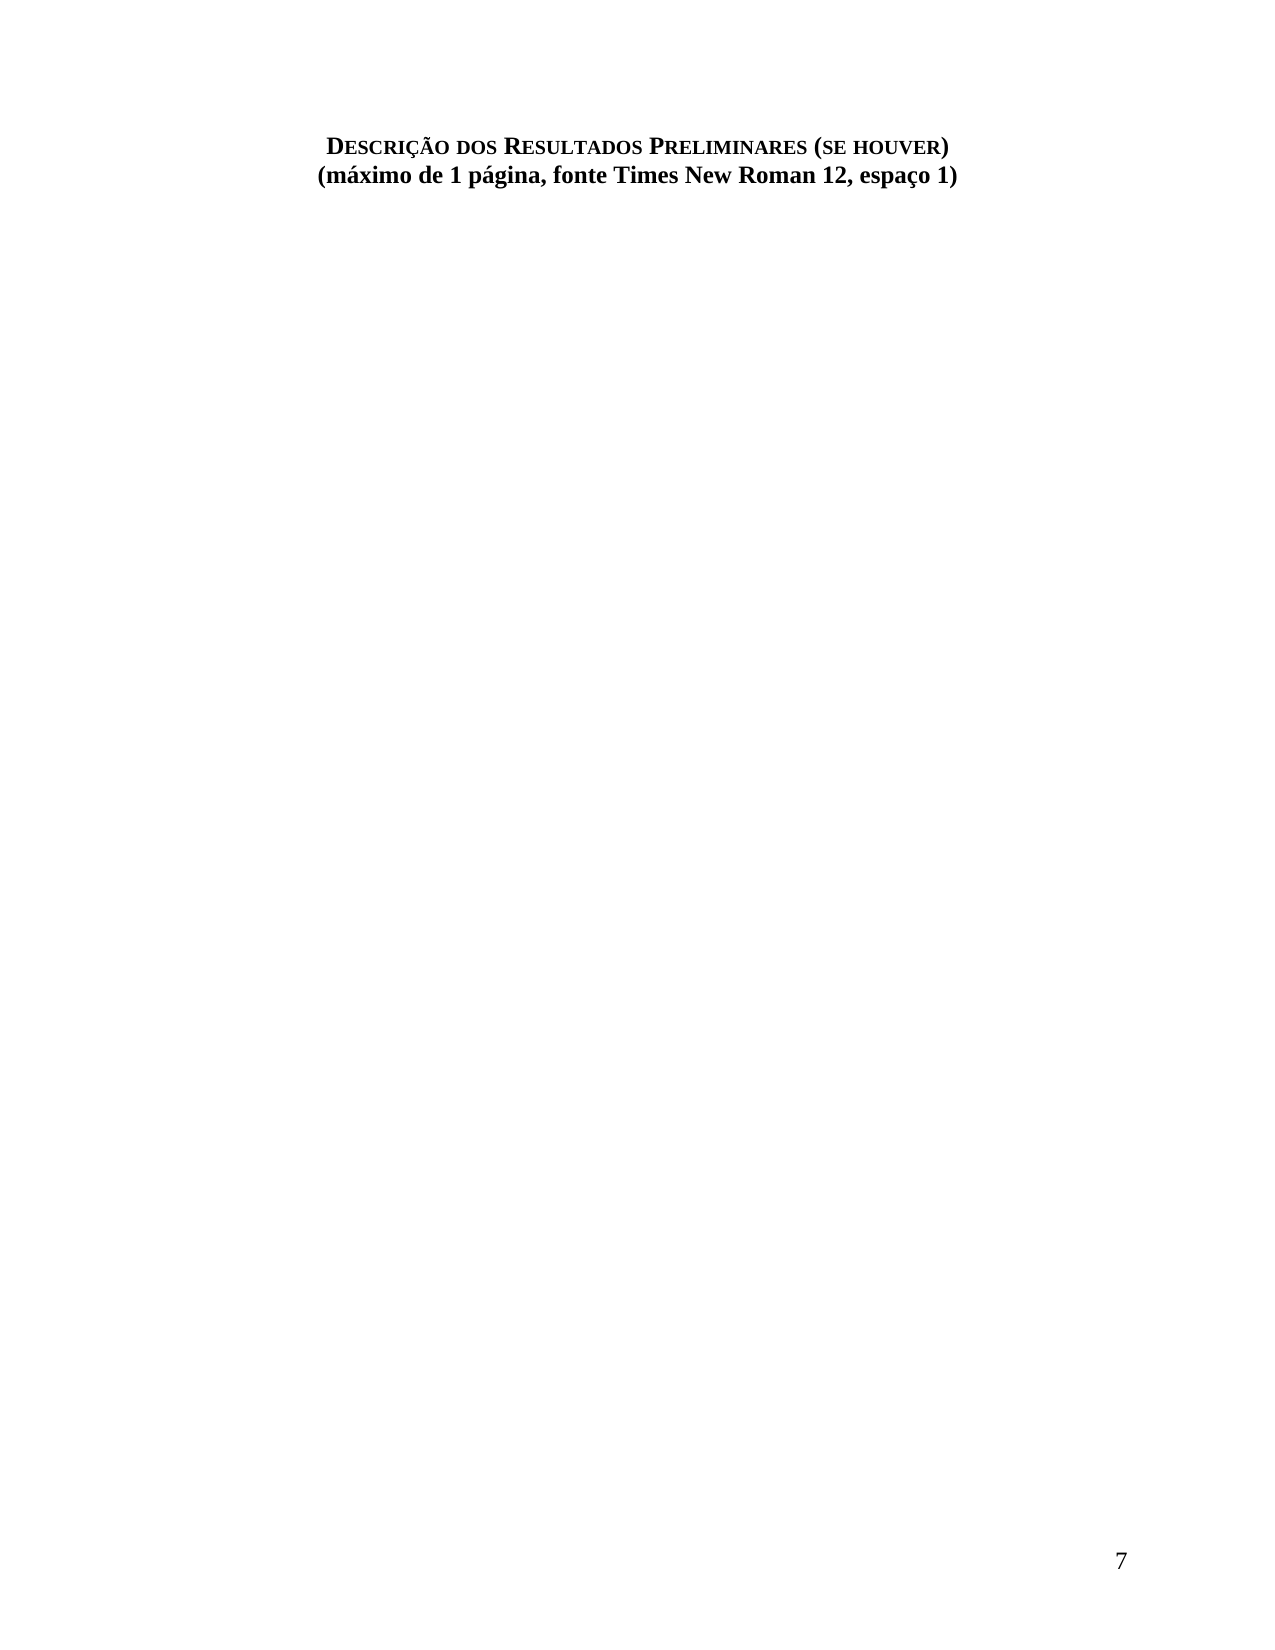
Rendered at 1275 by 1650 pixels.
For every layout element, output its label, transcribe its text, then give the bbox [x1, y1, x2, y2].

text Descrição dos Resultados Preliminares (se houver) [148, 131, 1127, 160]
text (máximo de 1 página, fonte Times New Roman 12, espaço 1) [148, 160, 1127, 188]
